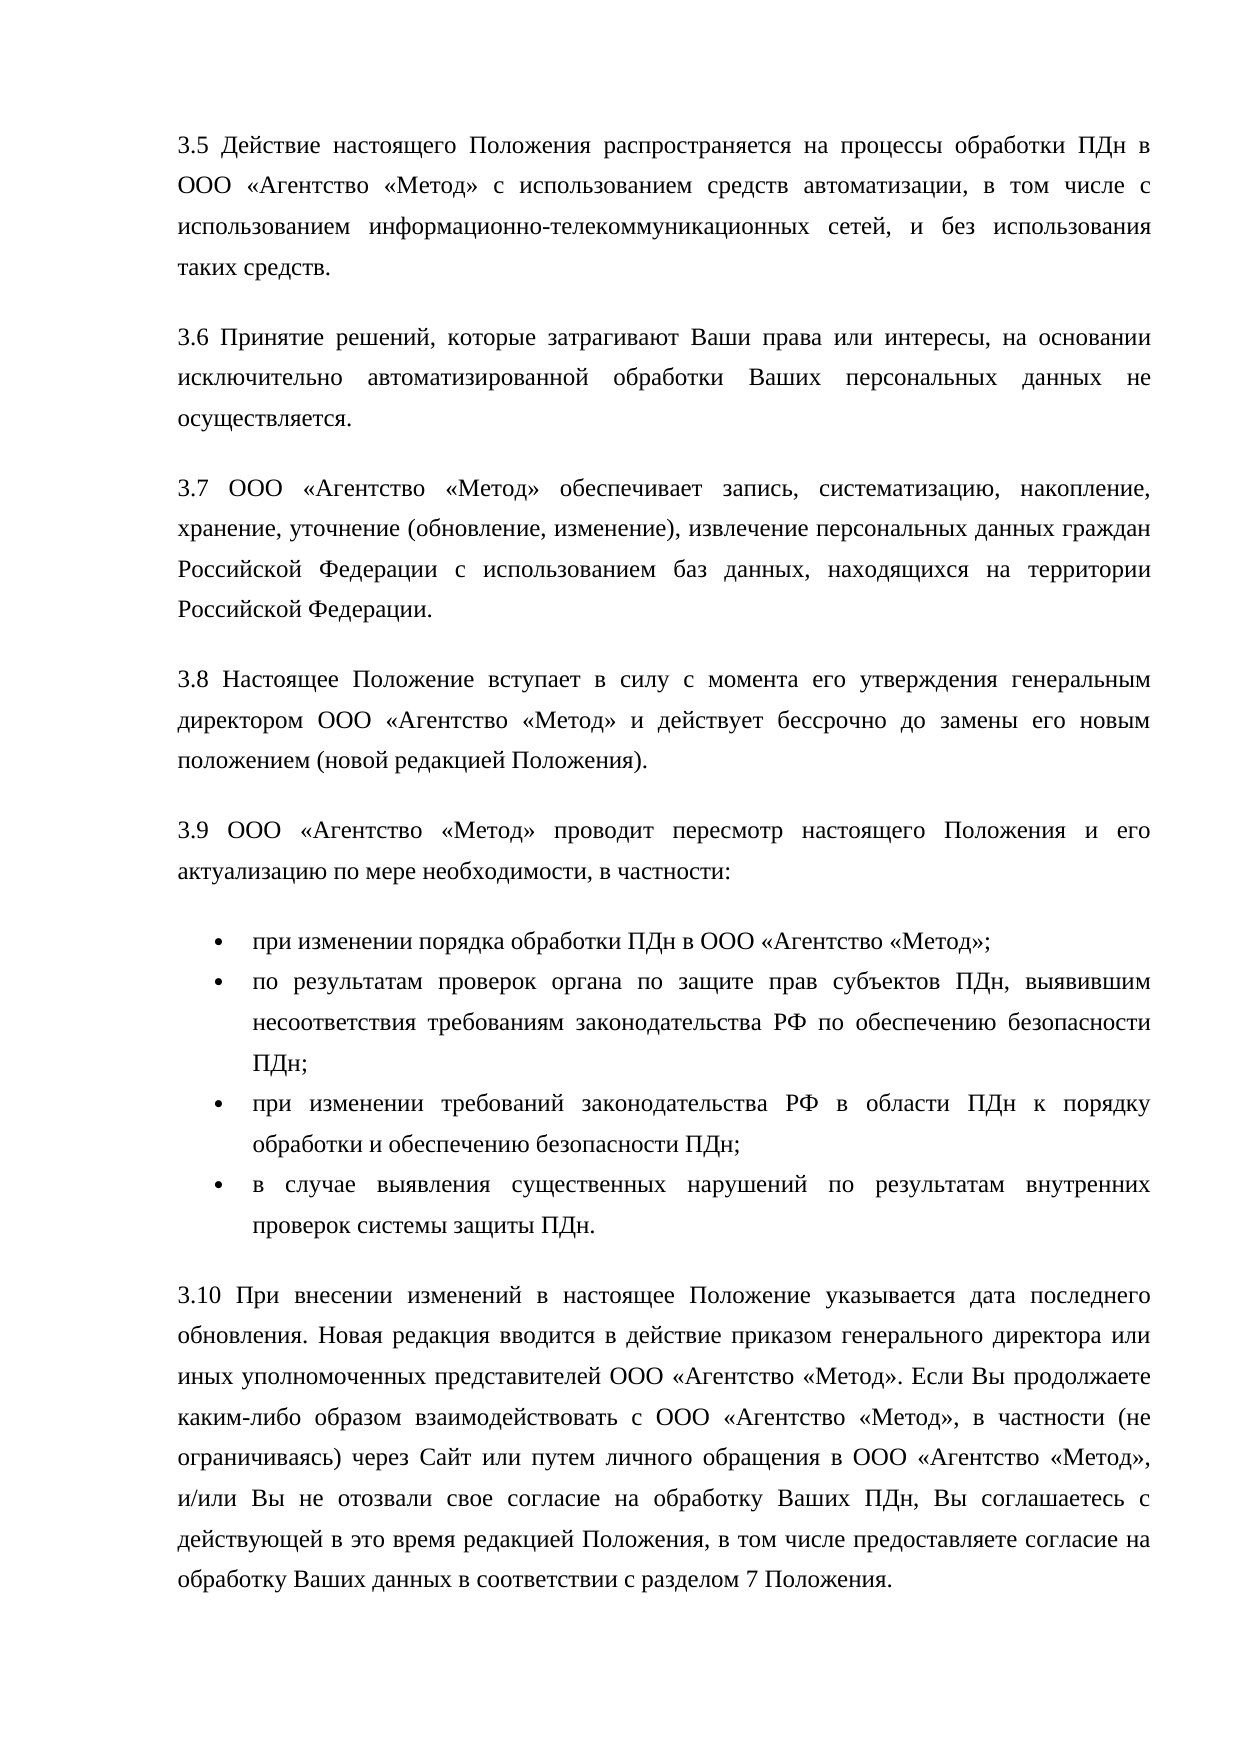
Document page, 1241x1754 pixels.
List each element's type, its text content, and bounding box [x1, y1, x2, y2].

list по результатам проверок органа по защите прав субъектов ПДн, выявившим несоответствия требованиям законодательства РФ по обеспечению безопасности ПДн; [215, 954, 1152, 1076]
list при изменении порядка обработки ПДн в ООО «Агентство «Метод»; [215, 914, 1152, 954]
text 3.7 ООО «Агентство «Метод» обеспечивает запись, систематизацию, накопление, хранение, уточнение (обновление, изменение), извлечение персональных данных граждан Российской Федерации с использованием баз данных, находящихся на территории Российской Федерации. [177, 461, 1152, 623]
list при изменении требований законодательства РФ в области ПДн к порядку обработки и обеспечению безопасности ПДн; [215, 1076, 1152, 1158]
text 3.8 Настоящее Положение вступает в силу с момента его утверждения генеральным директором ООО «Агентство «Метод» и действует бессрочно до замены его новым положением (новой редакцией Положения). [177, 652, 1152, 774]
text 3.5 Действие настоящего Положения распространяется на процессы обработки ПДн в ООО «Агентство «Метод» с использованием средств автоматизации, в том числе с использованием информационно-телекоммуникационных сетей, и без использования таких средств. [177, 118, 1152, 281]
text 3.6 Принятие решений, которые затрагивают Ваши права или интересы, на основании исключительно автоматизированной обработки Ваших персональных данных не осуществляется. [177, 310, 1152, 432]
text 3.9 ООО «Агентство «Метод» проводит пересмотр настоящего Положения и его актуализацию по мере необходимости, в частности: [177, 803, 1152, 885]
list в случае выявления существенных нарушений по результатам внутренних проверок системы защиты ПДн. [215, 1158, 1152, 1239]
text 3.10 При внесении изменений в настоящее Положение указывается дата последнего обновления. Новая редакция вводится в действие приказом генерального директора или иных уполномоченных представителей ООО «Агентство «Метод». Если Вы продолжаете каким-либо образом взаимодействовать с ООО «Агентство «Метод», в частности (не ограничиваясь) через Сайт или путем личного обращения в ООО «Агентство «Метод», и/или Вы не отозвали свое согласие на обработку Ваших ПДн, Вы соглашаетесь с действующей в это время редакцией Положения, в том числе предоставляете согласие на обработку Ваших данных в соответствии с разделом 7 Положения. [177, 1268, 1152, 1593]
